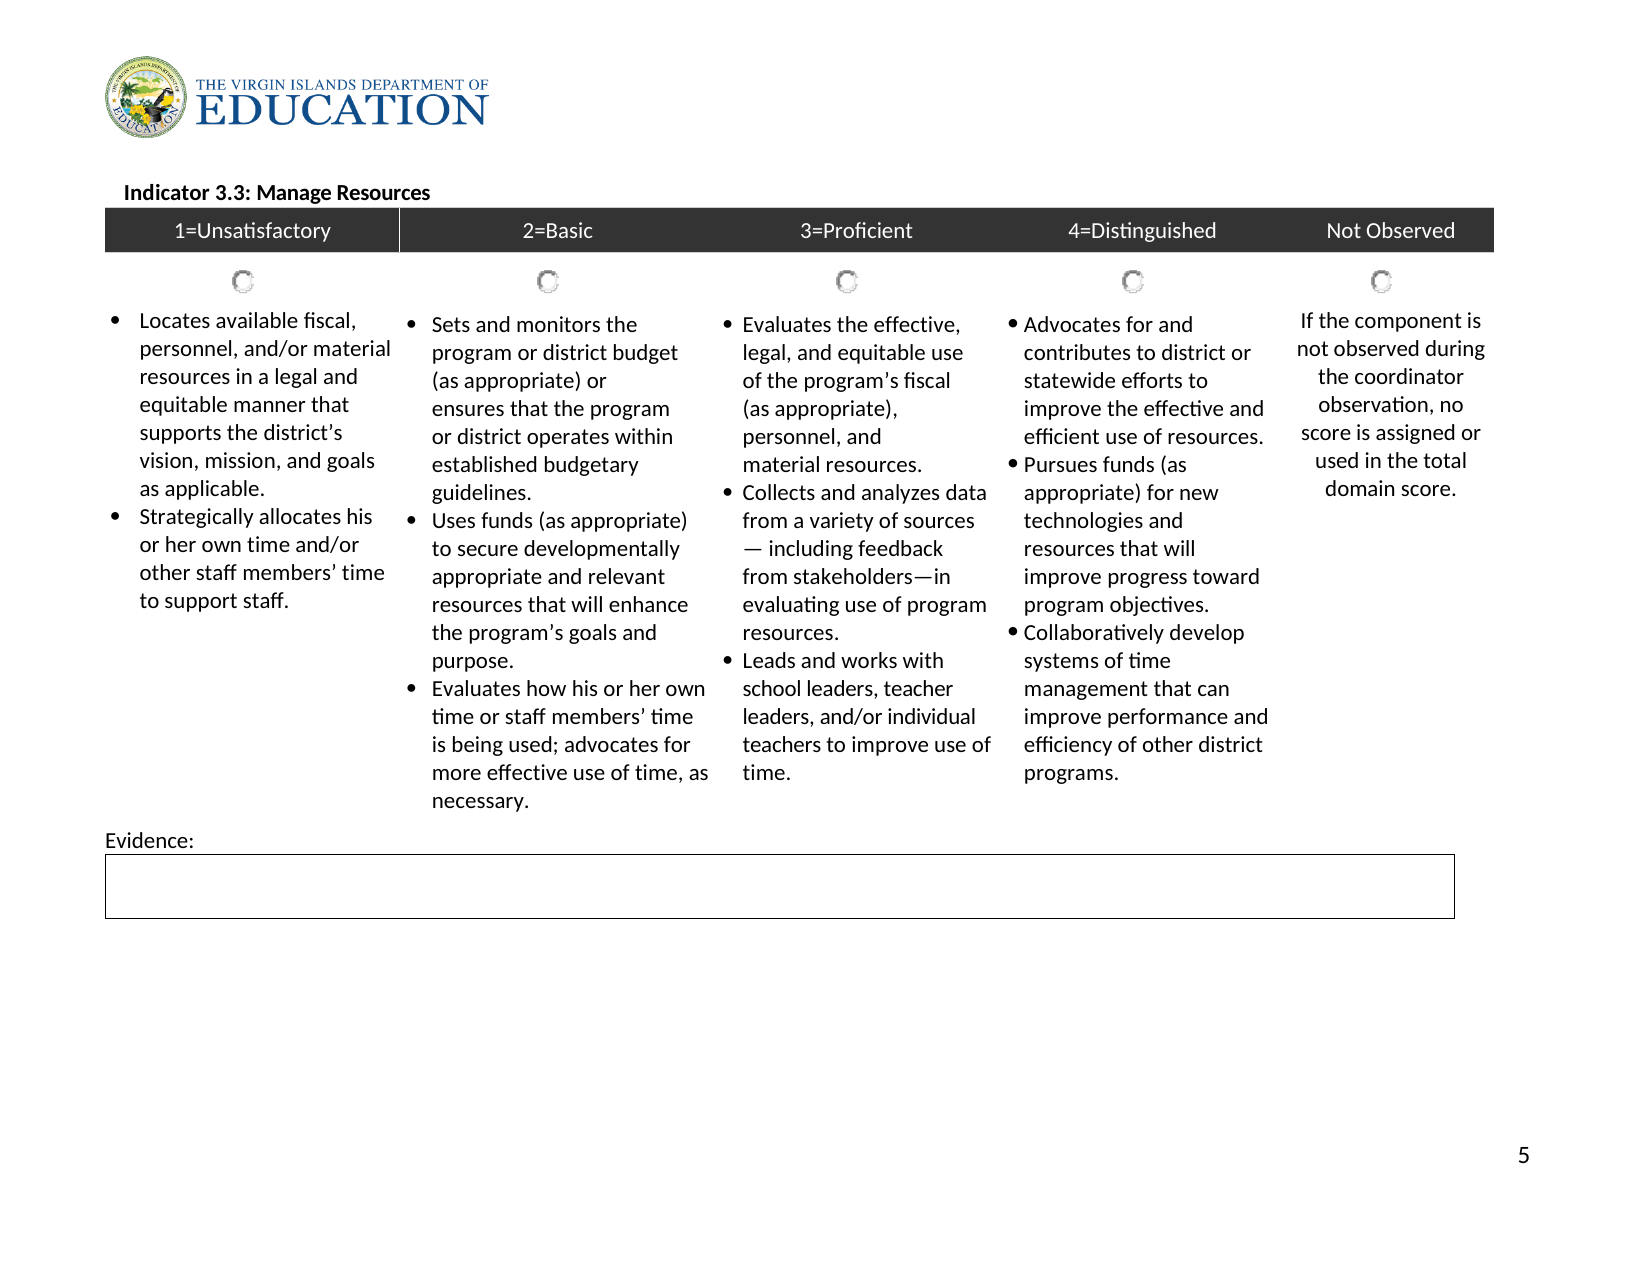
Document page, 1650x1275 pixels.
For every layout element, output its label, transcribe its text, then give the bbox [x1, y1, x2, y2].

table_cell Sets and monitors the program or district budget (as appropriate) or ensures that the program or district operates within established budgetary guidelines. Uses funds (as appropriate) to secure developmentally appropriate and relevant resources that will enhance the program’s goals and purpose. Evaluates how his or her own time or staff members’ time is being used; advocates for more effective use of time, as necessary. [400, 253, 716, 822]
table_header Not Observed [1288, 208, 1494, 252]
table_cell Evaluates the effective, legal, and equitable use of the program’s fiscal (as appropriate), personnel, and material resources. Collects and analyzes data from a variety of sources— including feedback from stakeholders—in evaluating use of program resources. Leads and works with school leaders, teacher leaders, and/or individual teachers to improve use of time. [716, 253, 997, 822]
table_cell Advocates for and contributes to district or statewide efforts to improve the effective and efficient use of resources. Pursues funds (as appropriate) for new technologies and resources that will improve progress toward program objectives. Collaboratively develop systems of time management that can improve performance and efficiency of other district programs. [997, 253, 1288, 822]
table_header 1=Unsatisfactory [105, 208, 399, 252]
text Indicator 3.3: Manage Resources [124, 178, 1521, 207]
table_cell Locates available fiscal, personnel, and/or material resources in a legal and equitable manner that supports the district’s vision, mission, and goals as applicable. Strategically allocates his or her own time and/or other staff members’ time to support staff. [105, 253, 399, 822]
text Evidence: [105, 822, 1530, 854]
table_header [106, 855, 1454, 918]
table_header 3=Proficient [716, 208, 997, 252]
table_cell If the component is not observed during the coordinator observation, no score is assigned or used in the total domain score. [1288, 253, 1494, 822]
table_header 4=Distinguished [997, 208, 1288, 252]
picture [105, 56, 493, 138]
table_header 2=Basic [400, 208, 716, 252]
